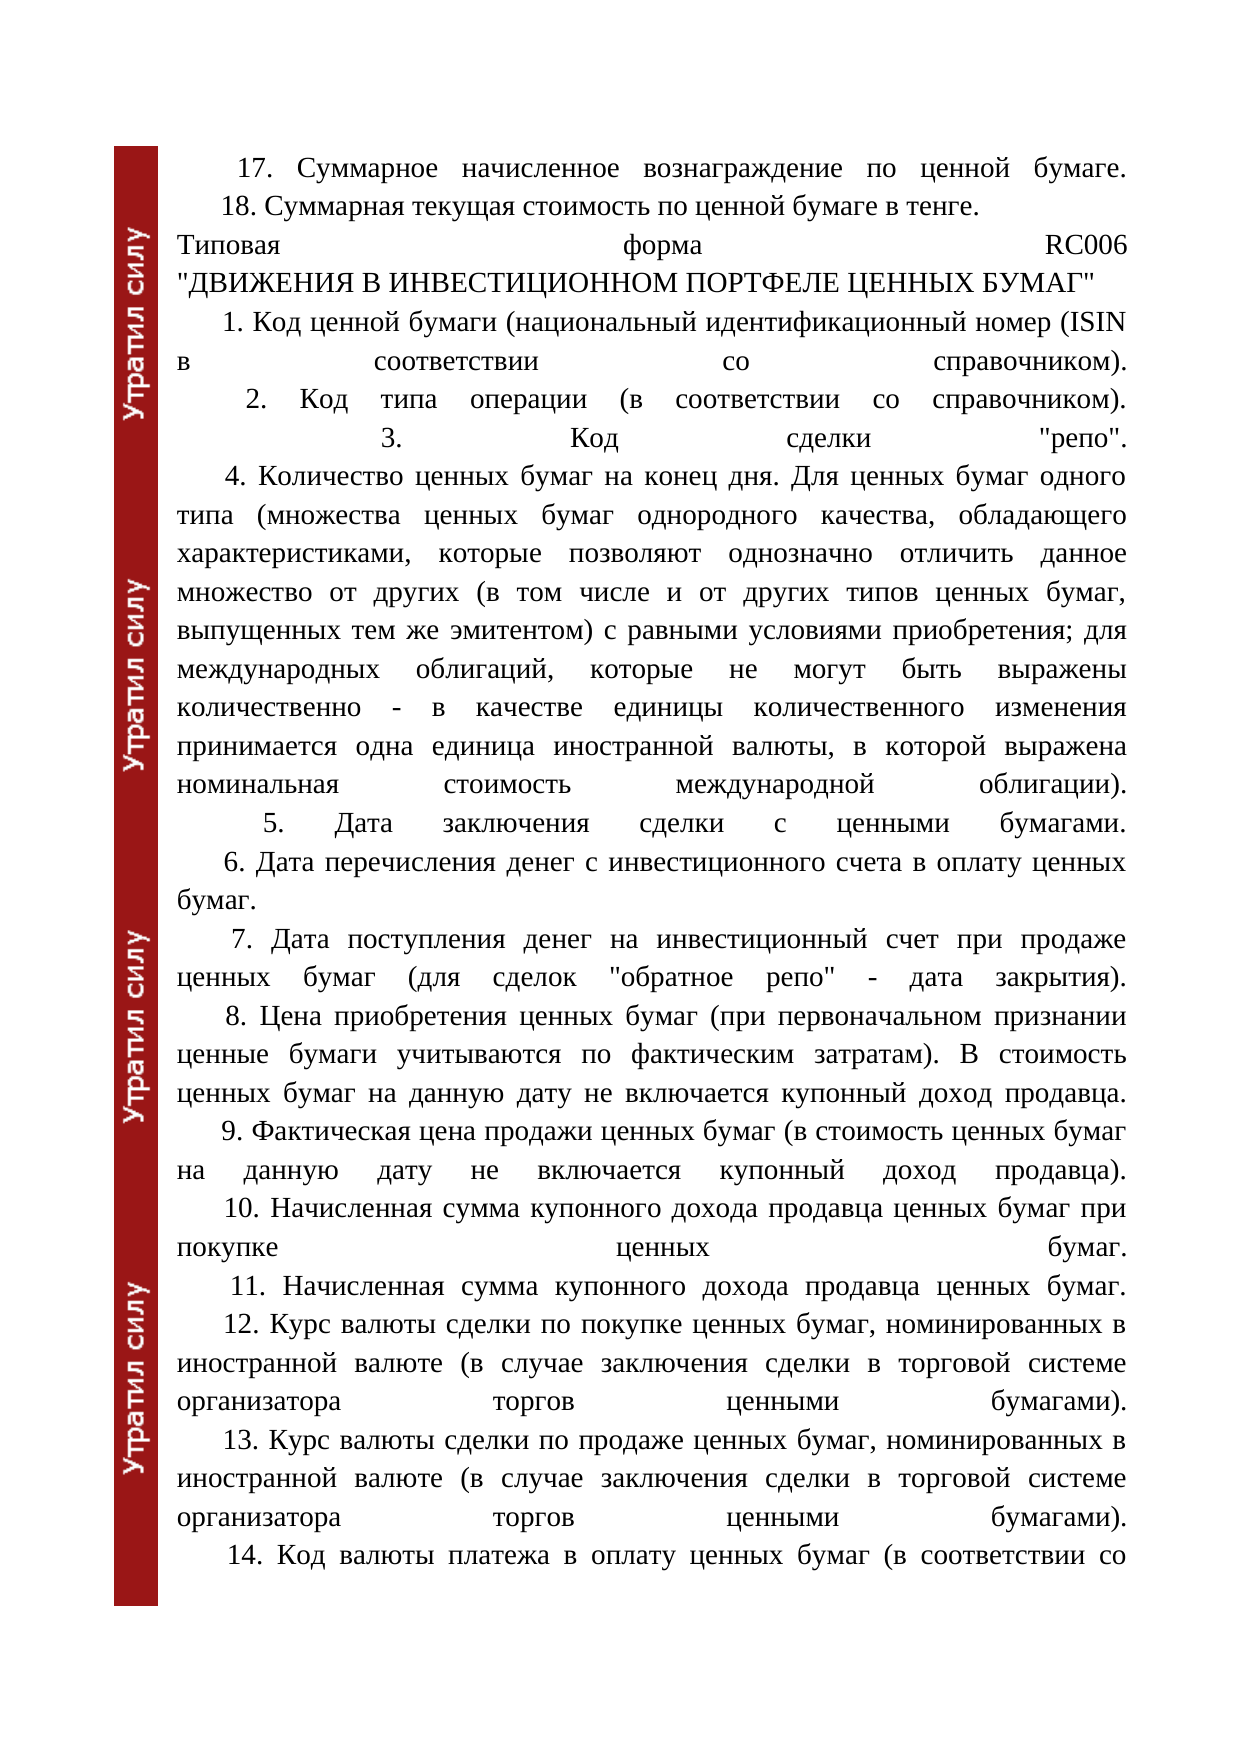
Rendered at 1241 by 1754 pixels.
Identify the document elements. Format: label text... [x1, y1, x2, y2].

text Типовая форма RC006 "ДВИЖЕНИЯ В ИНВЕСТИЦИОННОМ ПОРТФЕЛЕ ЦЕННЫХ БУМАГ" [112, 227, 1128, 299]
picture [114, 222, 158, 227]
picture [114, 146, 158, 150]
picture [114, 1571, 158, 1606]
picture [114, 299, 158, 304]
